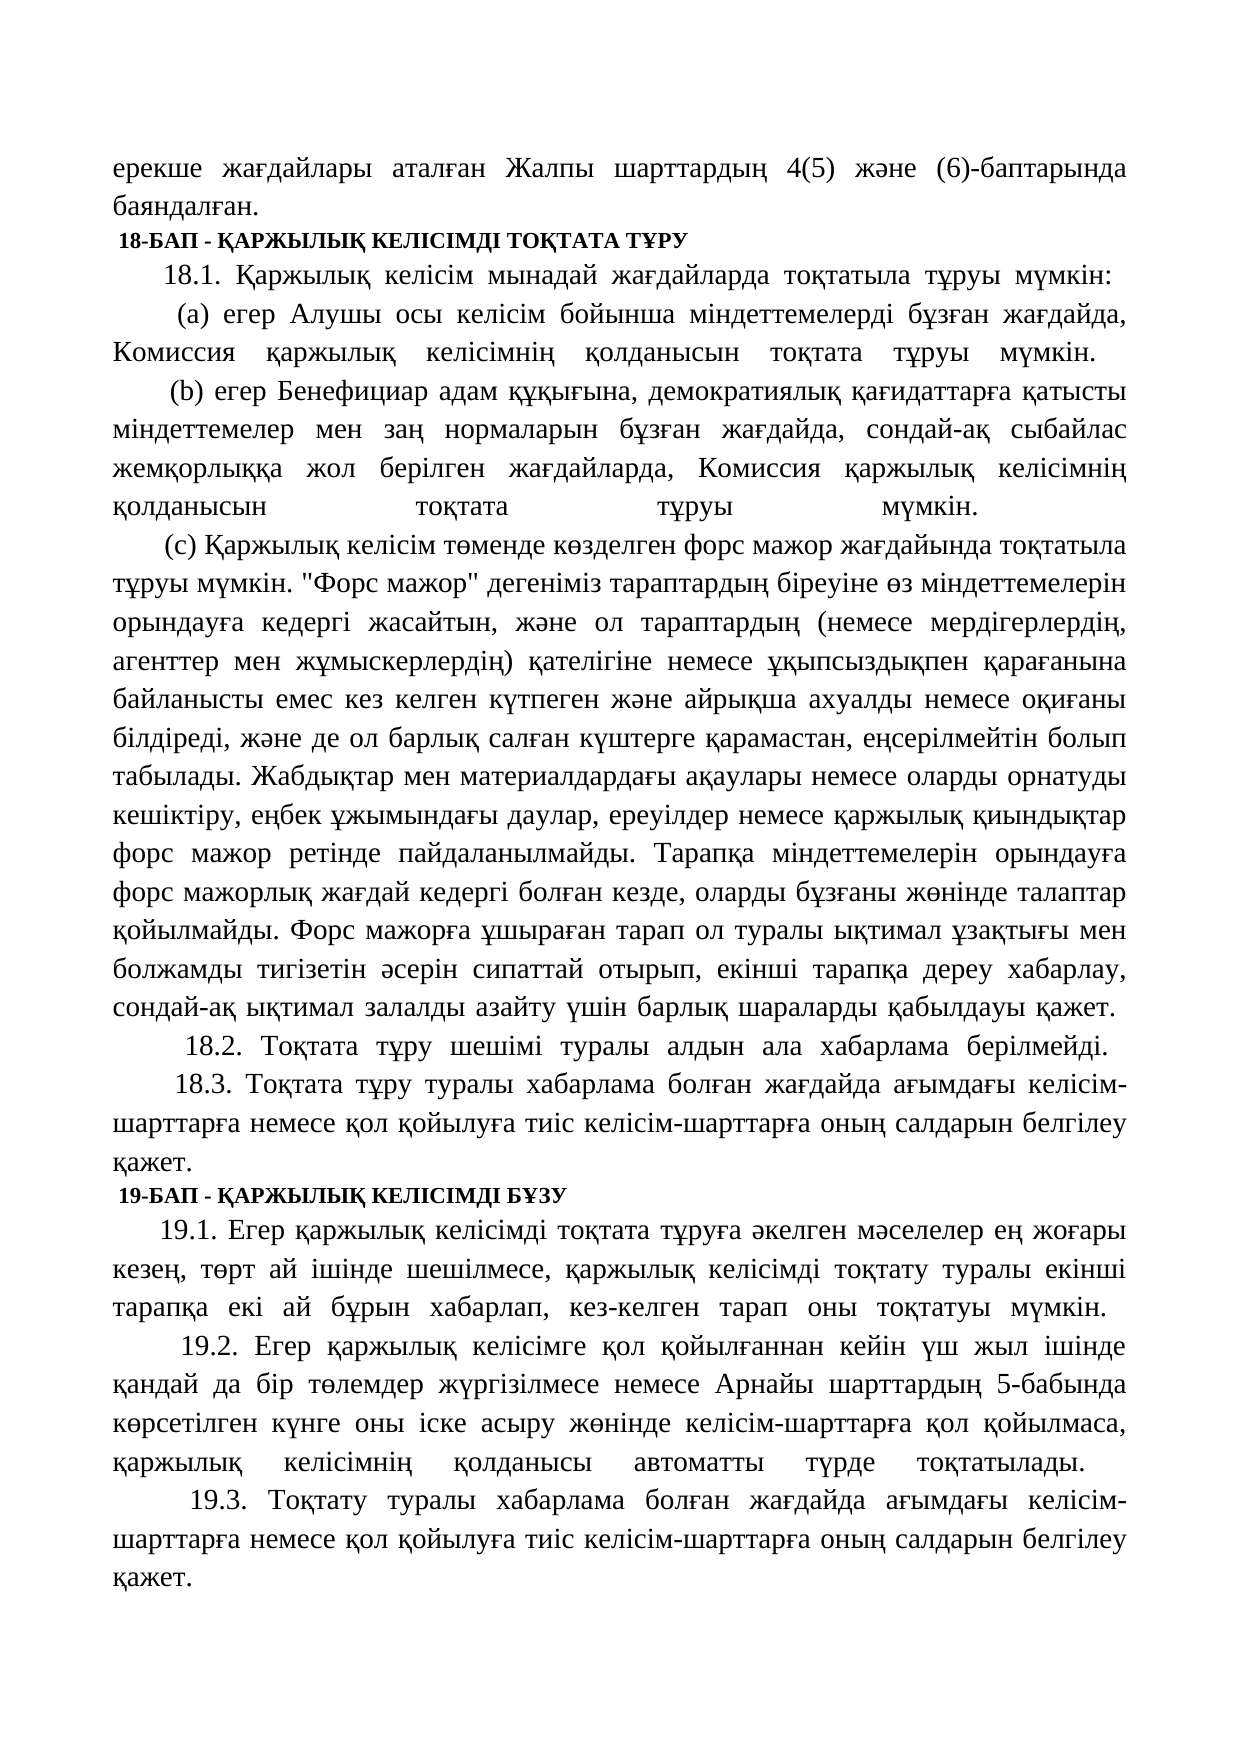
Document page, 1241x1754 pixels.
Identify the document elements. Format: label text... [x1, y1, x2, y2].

text 18.1. Қаржылық келісім мынадай жағдайларда тоқтатыла тұруы мүмкін: (а) егер Алушы осы келісім бойынша міндеттемелерді бұзған жағдайда, Комиссия қаржылық келісімнің қолданысын тоқтата тұруы мүмкін. (b) егер Бенефициар адам құқығына, демократиялық қағидаттарға қатысты міндеттемелер мен заң нормаларын бұзған жағдайда, сондай-ақ сыбайлас жемқорлыққа жол берілген жағдайларда, Комиссия қаржылық келісімнің қолданысын тоқтата тұруы мүмкін. (с) Қаржылық келісім төменде көзделген форс мажор жағдайында тоқтатыла тұруы мүмкін. "Форс мажор" дегеніміз тараптардың біреуіне өз міндеттемелерін орындауға кедергі жасайтын, және ол тараптардың (немесе мердігерлердің, агенттер мен жұмыскерлердің) қателігіне немесе ұқыпсыздықпен қарағанына байланысты емес кез келген күтпеген және айрықша ахуалды немесе оқиғаны білдіреді, және де ол барлық салған күштерге қарамастан, еңсерілмейтін болып табылады. Жабдықтар мен материалдардағы ақаулары немесе оларды орнатуды кешіктіру, еңбек ұжымындағы даулар, ереуілдер немесе қаржылық қиындықтар форс мажор ретінде пайдаланылмайды. Тарапқа міндеттемелерін орындауға форс мажорлық жағдай кедергі болған кезде, оларды бұзғаны жөнінде талаптар қойылмайды. Форс мажорға ұшыраған тарап ол туралы ықтимал ұзақтығы мен болжамды тигізетін әсерін сипаттай отырып, екінші тарапқа дереу хабарлау, сондай-ақ ықтимал залалды азайту үшін барлық шараларды қабылдауы қажет. 18.2. Тоқтата тұру шешімі туралы алдын ала хабарлама берілмейді. 18.3. Тоқтата тұру туралы хабарлама болған жағдайда ағымдағы келісім-шарттарға немесе қол қойылуға тиіс келісім-шарттарға оның салдарын белгілеу қажет. [112, 257, 1128, 1177]
text 19-БАП - ҚАРЖЫЛЫҚ КЕЛІСІМДІ БҰЗУ [112, 1182, 1128, 1209]
text 19.1. Егер қаржылық келісімді тоқтата тұруға әкелген мәселелер ең жоғары кезең, төрт ай ішінде шешілмесе, қаржылық келісімді тоқтату туралы екінші тарапқа екі ай бұрын хабарлап, кез-келген тарап оны тоқтатуы мүмкін. 19.2. Егер қаржылық келісімге қол қойылғаннан кейін үш жыл ішінде қандай да бір төлемдер жүргізілмесе немесе Арнайы шарттардың 5-бабында көрсетілген күнге оны іске асыру жөнінде келісім-шарттарға қол қойылмаса, қаржылық келісімнің қолданысы автоматты түрде тоқтатылады. 19.3. Тоқтату туралы хабарлама болған жағдайда ағымдағы келісім-шарттарға немесе қол қойылуға тиіс келісім-шарттарға оның салдарын белгілеу қажет. [112, 1212, 1128, 1593]
text 18-БАП - ҚАРЖЫЛЫҚ КЕЛІСІМДІ ТОҚТАТА ТҰРУ [112, 227, 1128, 253]
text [112, 150, 1128, 222]
